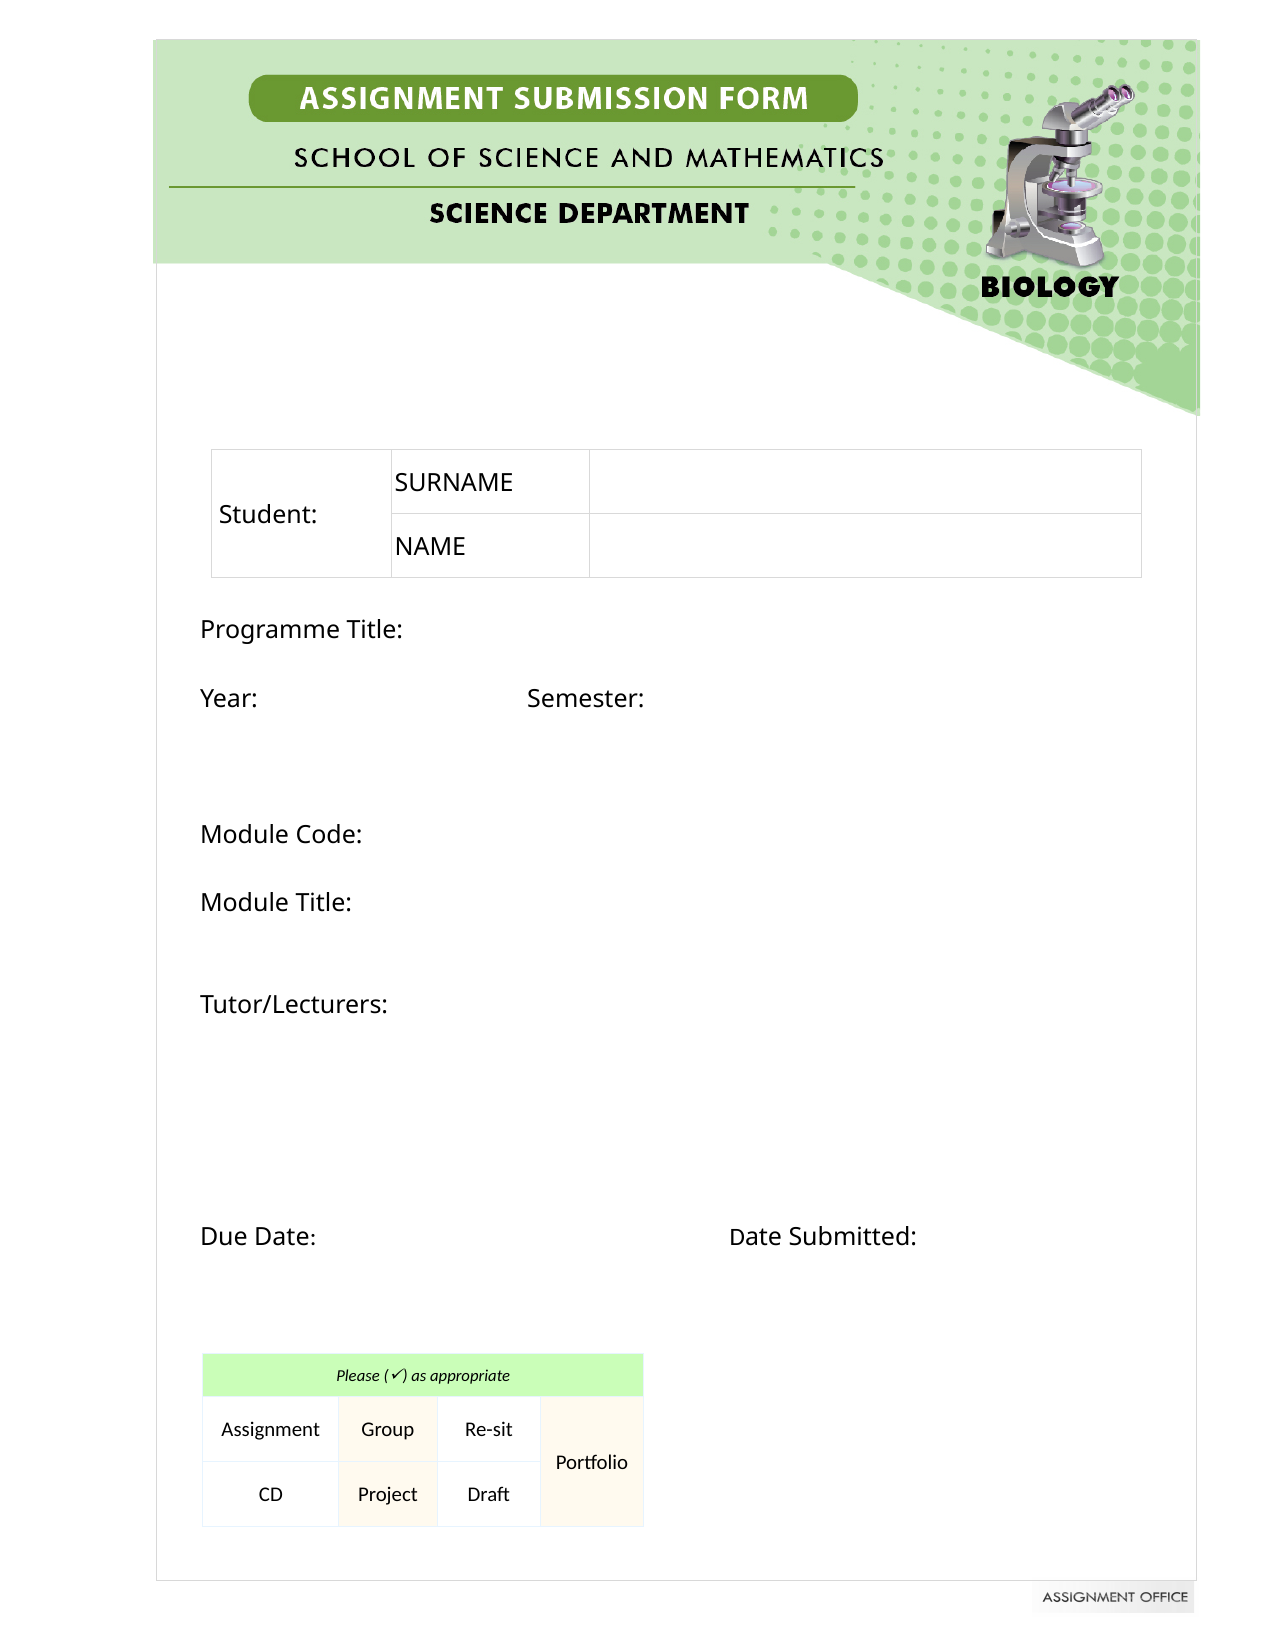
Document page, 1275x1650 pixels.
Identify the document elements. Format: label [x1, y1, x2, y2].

picture [157, 40, 1196, 416]
